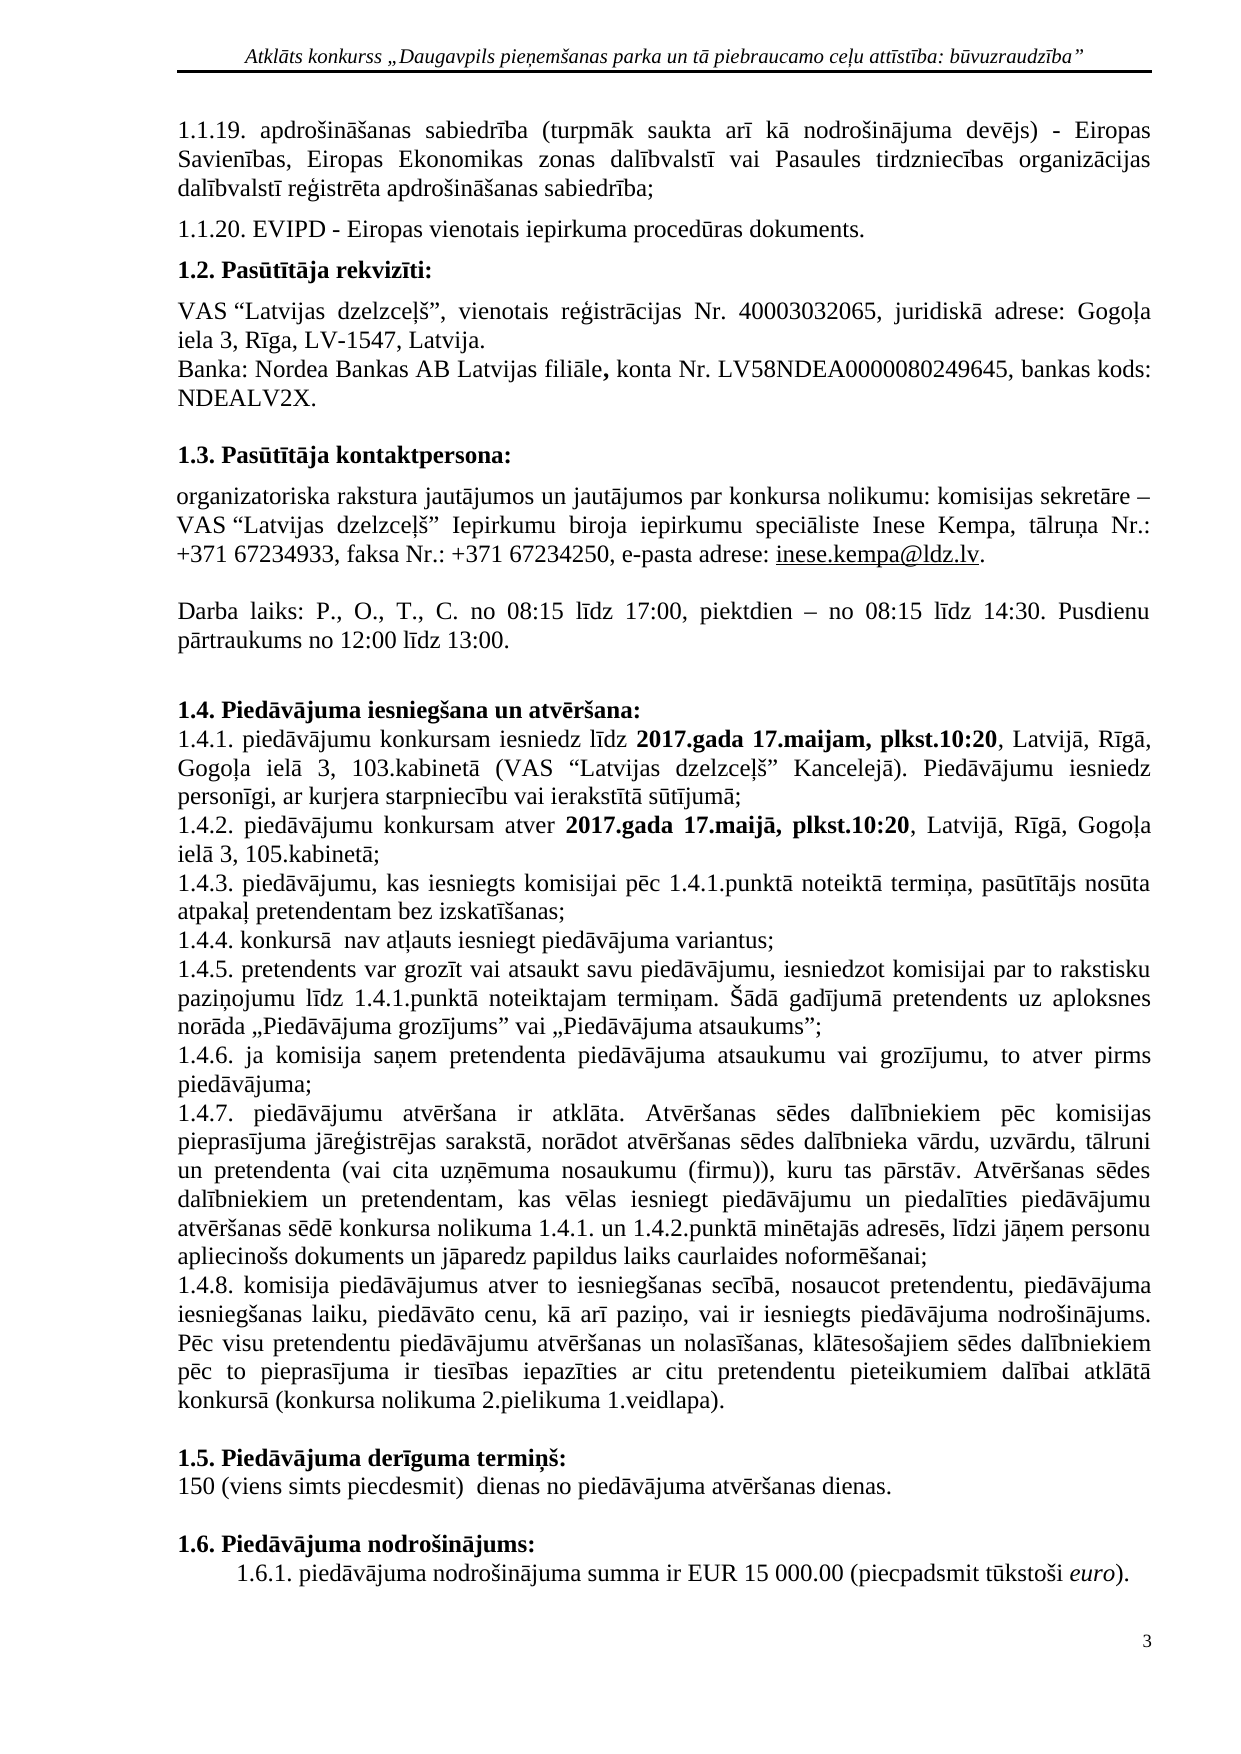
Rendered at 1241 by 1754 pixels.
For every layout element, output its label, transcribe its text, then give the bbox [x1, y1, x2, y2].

list VAS “Latvijas dzelzceļš”, vienotais reģistrācijas Nr. 40003032065, juridiskā adrese: Gogoļa iela 3, Rīga, LV-1547, Latvija. [177, 296, 1152, 354]
text 1.5. Piedāvājuma derīguma termiņš: [177, 1443, 1152, 1471]
text Darba laiks: P., O., T., C. no 08:15 līdz 17:00, piektdien – no 08:15 līdz 14:30. Pusdienu pārtraukums no 12:00 līdz 13:00. [177, 596, 1152, 654]
text 1.2. Pasūtītāja rekvizīti: [177, 255, 1152, 284]
text 1.4.5. pretendents var grozīt vai atsaukt savu piedāvājumu, iesniedzot komisijai par to rakstisku paziņojumu līdz 1.4.1.punktā noteiktajam termiņam. Šādā gadījumā pretendents uz aploksnes norāda „Piedāvājuma grozījums” vai „Piedāvājuma atsaukums”; [177, 954, 1152, 1040]
list organizatoriska rakstura jautājumos un jautājumos par konkursa nolikumu: komisijas sekretāre – VAS “Latvijas dzelzceļš” Iepirkumu biroja iepirkumu speciāliste Inese Kempa, tālruņa Nr.: +371 67234933, faksa Nr.: +371 67234250, e-pasta adrese: inese.kempa@ldz.lv. [176, 481, 1152, 568]
text 1.4.1. piedāvājumu konkursam iesniedz līdz 2017.gada 17.maijam, plkst.10:20, Latvijā, Rīgā, Gogoļa ielā 3, 103.kabinetā (VAS “Latvijas dzelzceļš” Kancelejā). Piedāvājumu iesniedz personīgi, ar kurjera starpniecību vai ierakstītā sūtījumā; [177, 724, 1152, 810]
text 1.3. Pasūtītāja kontaktpersona: [177, 440, 1152, 469]
text 1.4.2. piedāvājumu konkursam atver 2017.gada 17.maijā, plkst.10:20, Latvijā, Rīgā, Gogoļa ielā 3, 105.kabinetā; [177, 810, 1152, 868]
text 1.1.20. EVIPD - Eiropas vienotais iepirkuma procedūras dokuments. [177, 214, 1152, 243]
text 1.4.8. komisija piedāvājumus atver to iesniegšanas secībā, nosaucot pretendentu, piedāvājuma iesniegšanas laiku, piedāvāto cenu, kā arī paziņo, vai ir iesniegts piedāvājuma nodrošinājums. Pēc visu pretendentu piedāvājumu atvēršanas un nolasīšanas, klātesošajiem sēdes dalībniekiem pēc to pieprasījuma ir tiesības iepazīties ar citu pretendentu pieteikumiem dalībai atklātā konkursā (konkursa nolikuma 2.pielikuma 1.veidlapa). [177, 1270, 1152, 1414]
text 1.6. Piedāvājuma nodrošinājums: [177, 1529, 1152, 1558]
text 1.4.4. konkursā nav atļauts iesniegt piedāvājuma variantus; [177, 925, 1152, 954]
text 1.4. Piedāvājuma iesniegšana un atvēršana: [177, 695, 1152, 724]
text 1.6.1. piedāvājuma nodrošinājuma summa ir EUR 15 000.00 (piecpadsmit tūkstoši euro). [177, 1558, 1152, 1586]
text 1.1.19. apdrošināšanas sabiedrība (turpmāk saukta arī kā nodrošinājuma devējs) - Eiropas Savienības, Eiropas Ekonomikas zonas dalībvalstī vai Pasaules tirdzniecības organizācijas dalībvalstī reģistrēta apdrošināšanas sabiedrība; [177, 115, 1152, 201]
text 1.4.3. piedāvājumu, kas iesniegts komisijai pēc 1.4.1.punktā noteiktā termiņa, pasūtītājs nosūta atpakaļ pretendentam bez izskatīšanas; [177, 868, 1152, 925]
list Banka: Nordea Bankas AB Latvijas filiāle, konta Nr. LV58NDEA0000080249645, bankas kods: NDEALV2X. [177, 354, 1152, 411]
text 150 (viens simts piecdesmit) dienas no piedāvājuma atvēršanas dienas. [177, 1471, 1152, 1500]
text 1.4.6. ja komisija saņem pretendenta piedāvājuma atsaukumu vai grozījumu, to atver pirms piedāvājuma; [177, 1040, 1152, 1098]
text 1.4.7. piedāvājumu atvēršana ir atklāta. Atvēršanas sēdes dalībniekiem pēc komisijas pieprasījuma jāreģistrējas sarakstā, norādot atvēršanas sēdes dalībnieka vārdu, uzvārdu, tālruni un pretendenta (vai cita uzņēmuma nosaukumu (firmu)), kuru tas pārstāv. Atvēršanas sēdes dalībniekiem un pretendentam, kas vēlas iesniegt piedāvājumu un piedalīties piedāvājumu atvēršanas sēdē konkursa nolikuma 1.4.1. un 1.4.2.punktā minētajās adresēs, līdzi jāņem personu apliecinošs dokuments un jāparedz papildus laiks caurlaides noformēšanai; [177, 1098, 1152, 1270]
